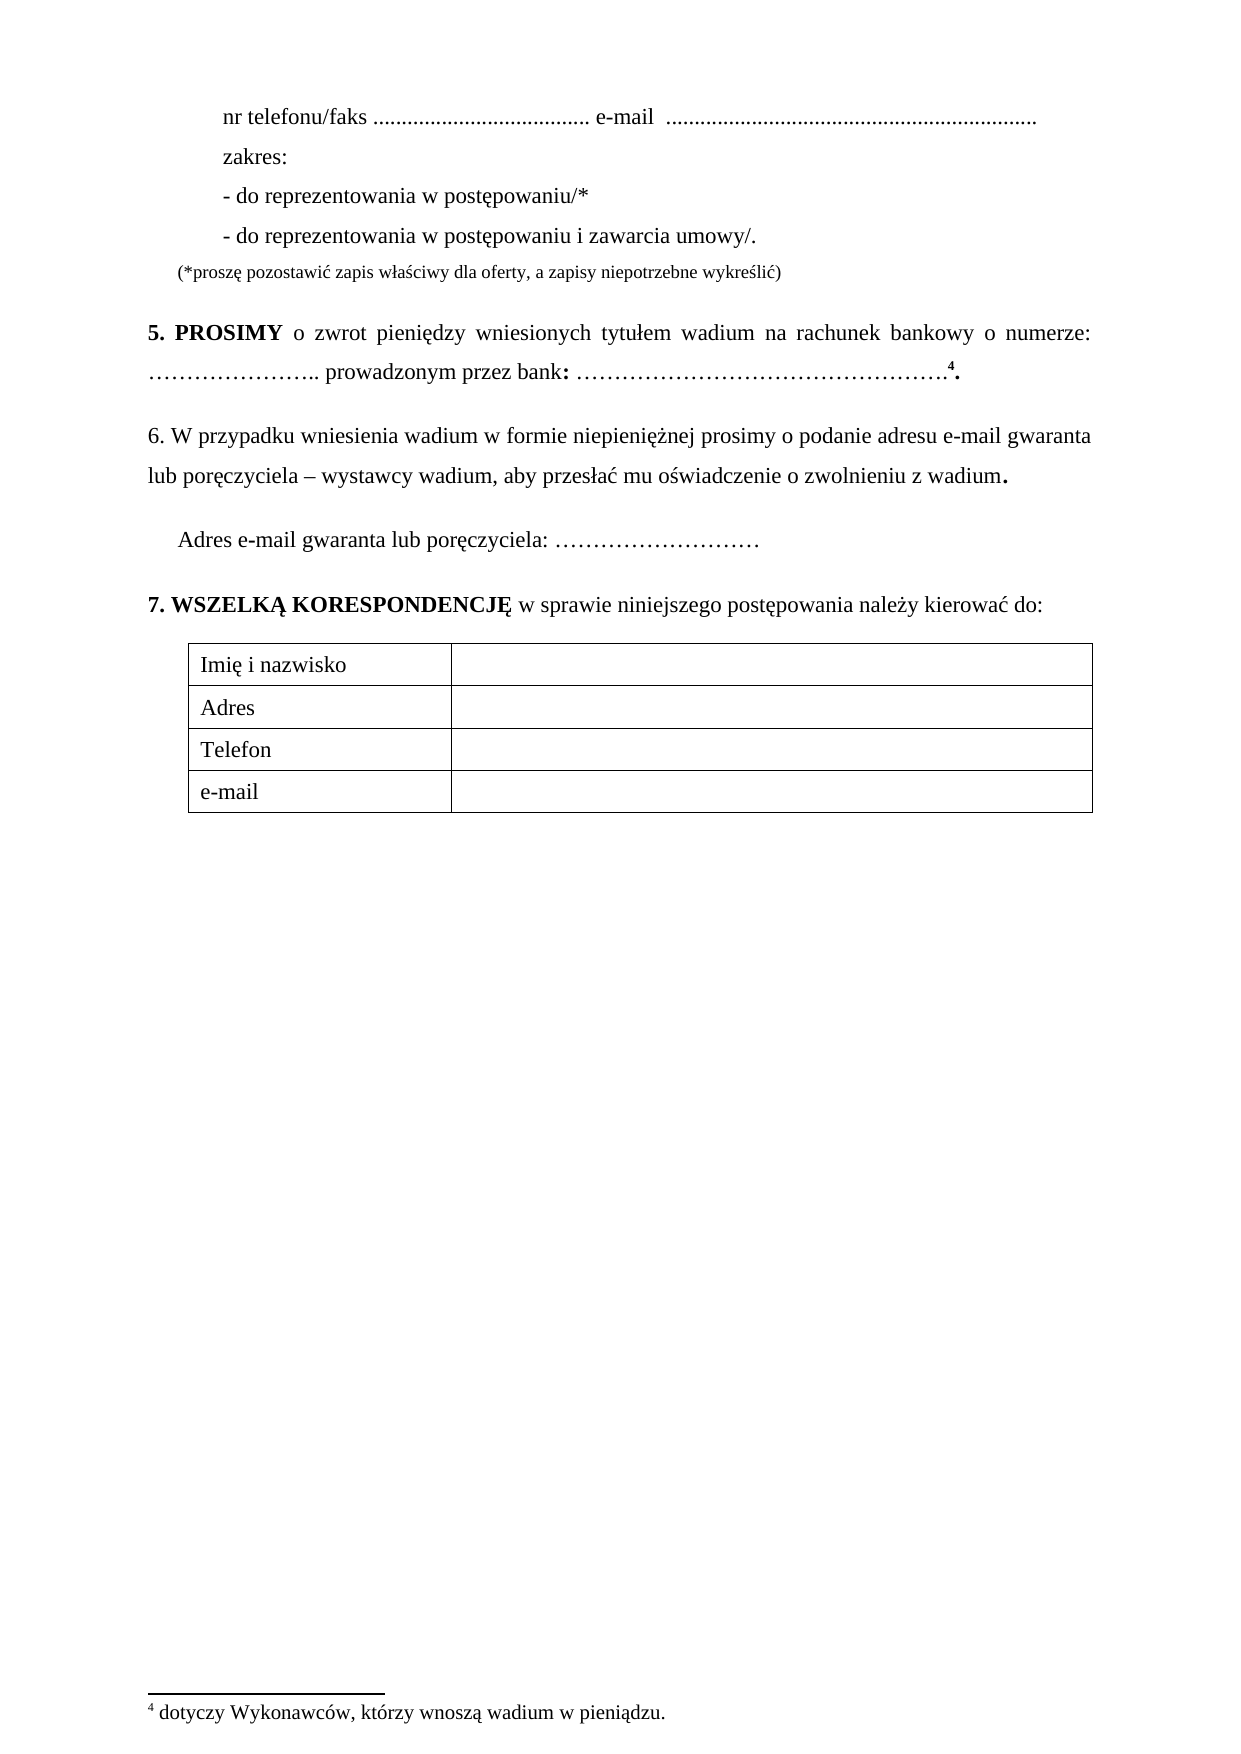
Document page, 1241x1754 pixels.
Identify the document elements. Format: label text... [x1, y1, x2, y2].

list nr telefonu/faks ...................................... e-mail ................................................................. [223, 103, 1093, 130]
table_cell Adres [189, 686, 451, 728]
list (*proszę pozostawić zapis właściwy dla oferty, a zapisy niepotrzebne wykreślić) [177, 261, 1093, 283]
list - do reprezentowania w postępowaniu i zawarcia umowy/. [223, 222, 1093, 248]
table_cell [452, 771, 1092, 812]
table_cell Telefon [189, 729, 451, 770]
table_cell [452, 686, 1092, 728]
text 7. WSZELKĄ KORESPONDENCJĘ w sprawie niniejszego postępowania należy kierować do: [148, 591, 1093, 617]
table_header Imię i nazwisko [189, 644, 451, 685]
table_cell e-mail [189, 771, 451, 812]
list Adres e-mail gwaranta lub poręczyciela: ……………………… [177, 527, 1093, 553]
text 6. W przypadku wniesienia wadium w formie niepieniężnej prosimy o podanie adresu e-mail gwaranta lub poręczyciela – wystawcy wadium, aby przesłać mu oświadczenie o zwolnieniu z wadium. [148, 423, 1093, 488]
list zakres: [223, 143, 1093, 169]
table_cell [452, 729, 1092, 770]
list - do reprezentowania w postępowaniu/* [223, 182, 1093, 209]
table_header [452, 644, 1092, 685]
text 5. PROSIMY o zwrot pieniędzy wniesionych tytułem wadium na rachunek bankowy o numerze: ………………….. prowadzonym przez bank: ………………………………………….. [148, 319, 1093, 384]
